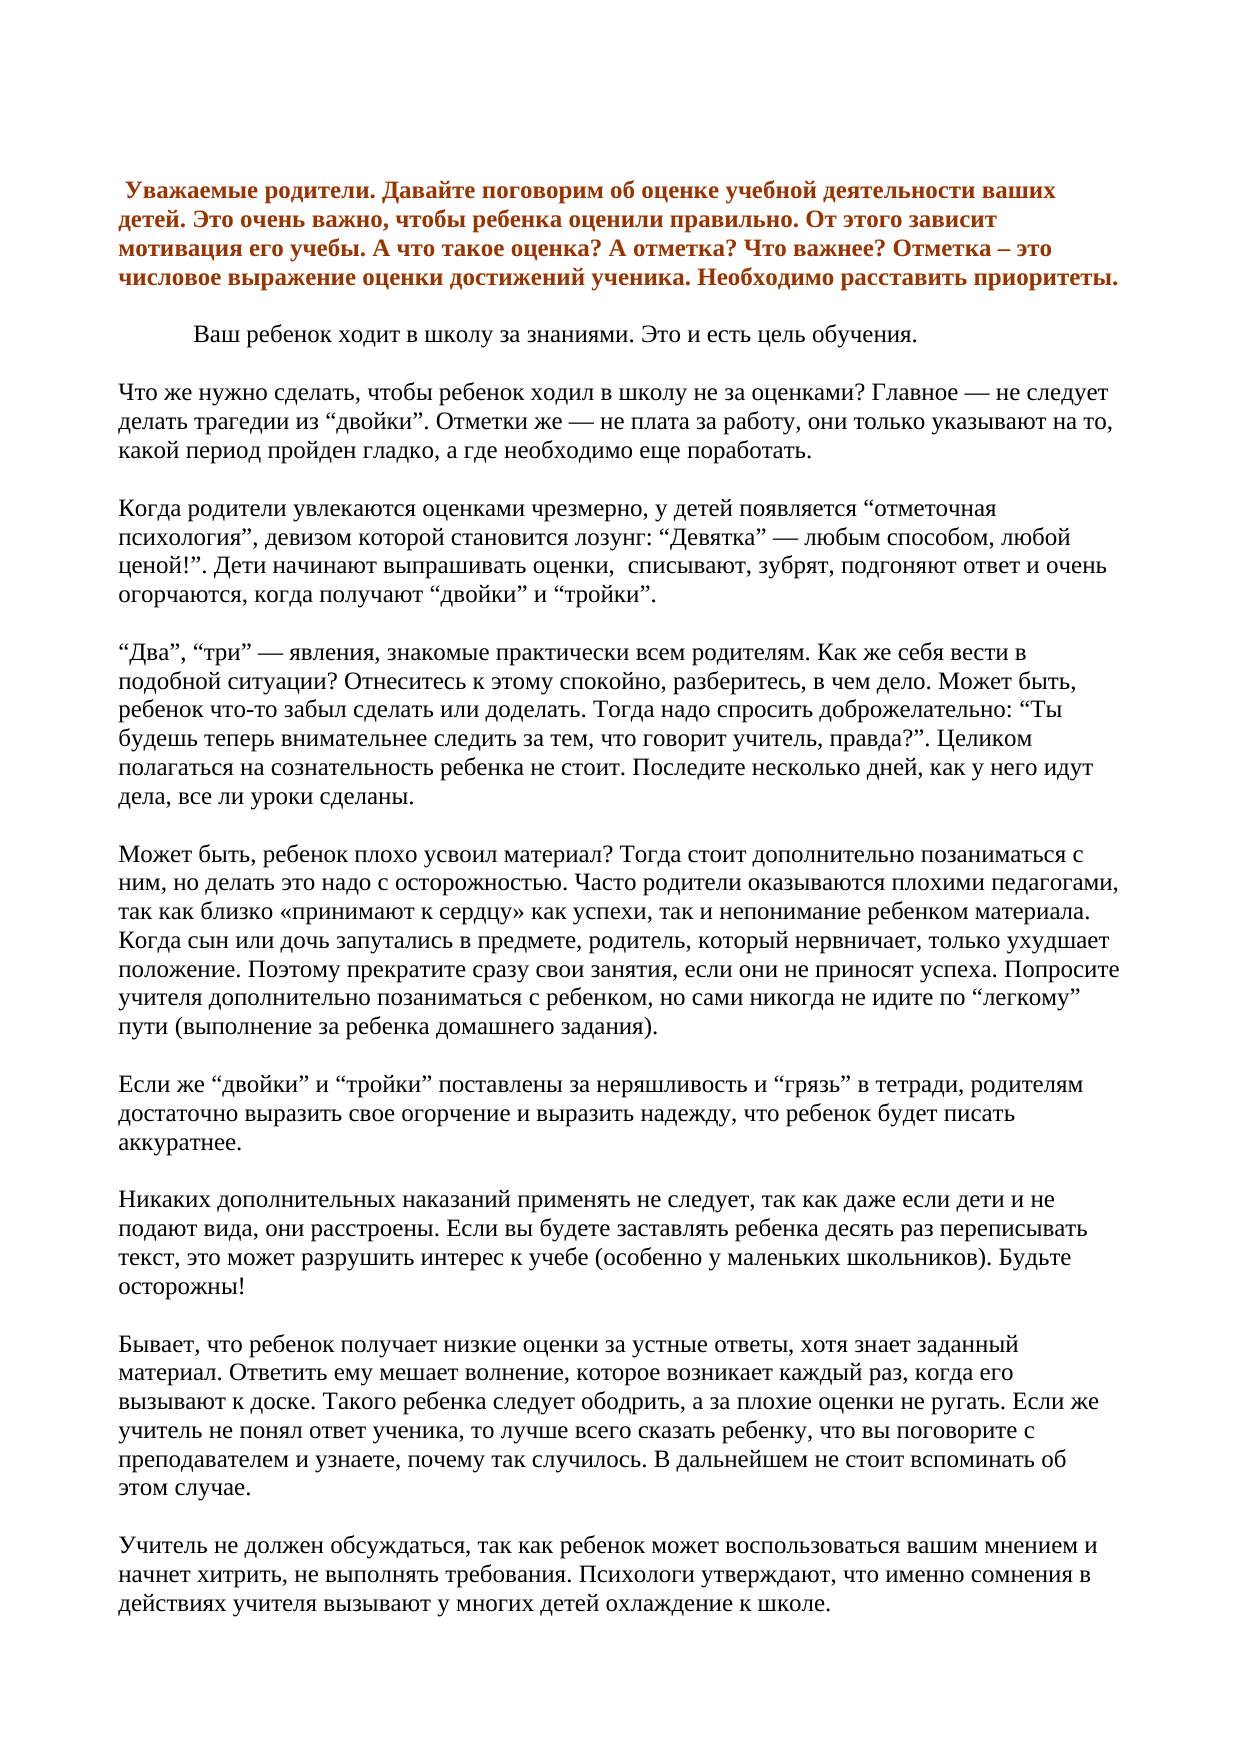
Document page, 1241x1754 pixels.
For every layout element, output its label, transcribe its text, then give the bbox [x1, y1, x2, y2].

text Когда родители увлекаются оценками чрезмерно, у детей появляется “отметочная психология”, девизом которой становится лозунг: “Девятка” — любым способом, любой ценой!”. Дети начинают выпрашивать оценки, списывают, зубрят, подгоняют ответ и очень огорчаются, когда получают “двойки” и “тройки”. [118, 493, 1122, 608]
text Что же нужно сделать, чтобы ребенок ходил в школу не за оценками? Главное — не следует делать трагедии из “двойки”. Отметки же — не плата за работу, они только указывают на то, какой период пройден гладко, а где необходимо еще поработать. [118, 377, 1122, 464]
text Может быть, ребенок плохо усвоил материал? Тогда стоит дополнительно позаниматься с ним, но делать это надо с осторожностью. Часто родители оказываются плохими педагогами, так как близко «принимают к сердцу» как успехи, так и непонимание ребенком материала. Когда сын или дочь запутались в предмете, родитель, который нервничает, только ухудшает положение. Поэтому прекратите сразу свои занятия, если они не приносят успеха. Попросите учителя дополнительно позаниматься с ребенком, но сами никогда не идите по “легкому” пути (выполнение за ребенка домашнего задания). [118, 839, 1122, 1040]
text Если же “двойки” и “тройки” поставлены за неряшливость и “грязь” в тетради, родителям достаточно выразить свое огорчение и выразить надежду, что ребенок будет писать аккуратнее. [118, 1069, 1122, 1155]
text Бывает, что ребенок получает низкие оценки за устные ответы, хотя знает заданный материал. Ответить ему мешает волнение, которое возникает каждый раз, когда его вызывают к доске. Такого ребенка следует ободрить, а за плохие оценки не ругать. Если же учитель не понял ответ ученика, то лучше всего сказать ребенку, что вы поговорите с преподавателем и узнаете, почему так случилось. В дальнейшем не стоит вспоминать об этом случае. [118, 1329, 1122, 1501]
text Учитель не должен обсуждаться, так как ребенок может воспользоваться вашим мнением и начнет хитрить, не выполнять требования. Психологи утверждают, что именно сомнения в действиях учителя вызывают у многих детей охлаждение к школе. [118, 1530, 1122, 1617]
text “Два”, “три” — явления, знакомые практически всем родителям. Как же себя вести в подобной ситуации? Отнеситесь к этому спокойно, разберитесь, в чем дело. Может быть, ребенок что-то забыл сделать или доделать. Тогда надо спросить доброжелательно: “Ты будешь теперь внимательнее следить за тем, что говорит учитель, правда?”. Целиком полагаться на сознательность ребенка не стоит. Последите несколько дней, как у него идут дела, все ли уроки сделаны. [118, 637, 1122, 809]
text Уважаемые родители. Давайте поговорим об оценке учебной деятельности ваших детей. Это очень важно, чтобы ребенка оценили правильно. От этого зависит мотивация его учебы. А что такое оценка? А отметка? Что важнее? Отметка – это числовое выражение оценки достижений ученика. Необходимо расставить приоритеты. [118, 175, 1122, 290]
text Ваш ребенок ходит в школу за знаниями. Это и есть цель обучения. [118, 319, 1122, 348]
text Никаких дополнительных наказаний применять не следует, так как даже если дети и не подают вида, они расстроены. Если вы будете заставлять ребенка десять раз переписывать текст, это может разрушить интерес к учебе (особенно у маленьких школьников). Будьте осторожны! [118, 1184, 1122, 1299]
